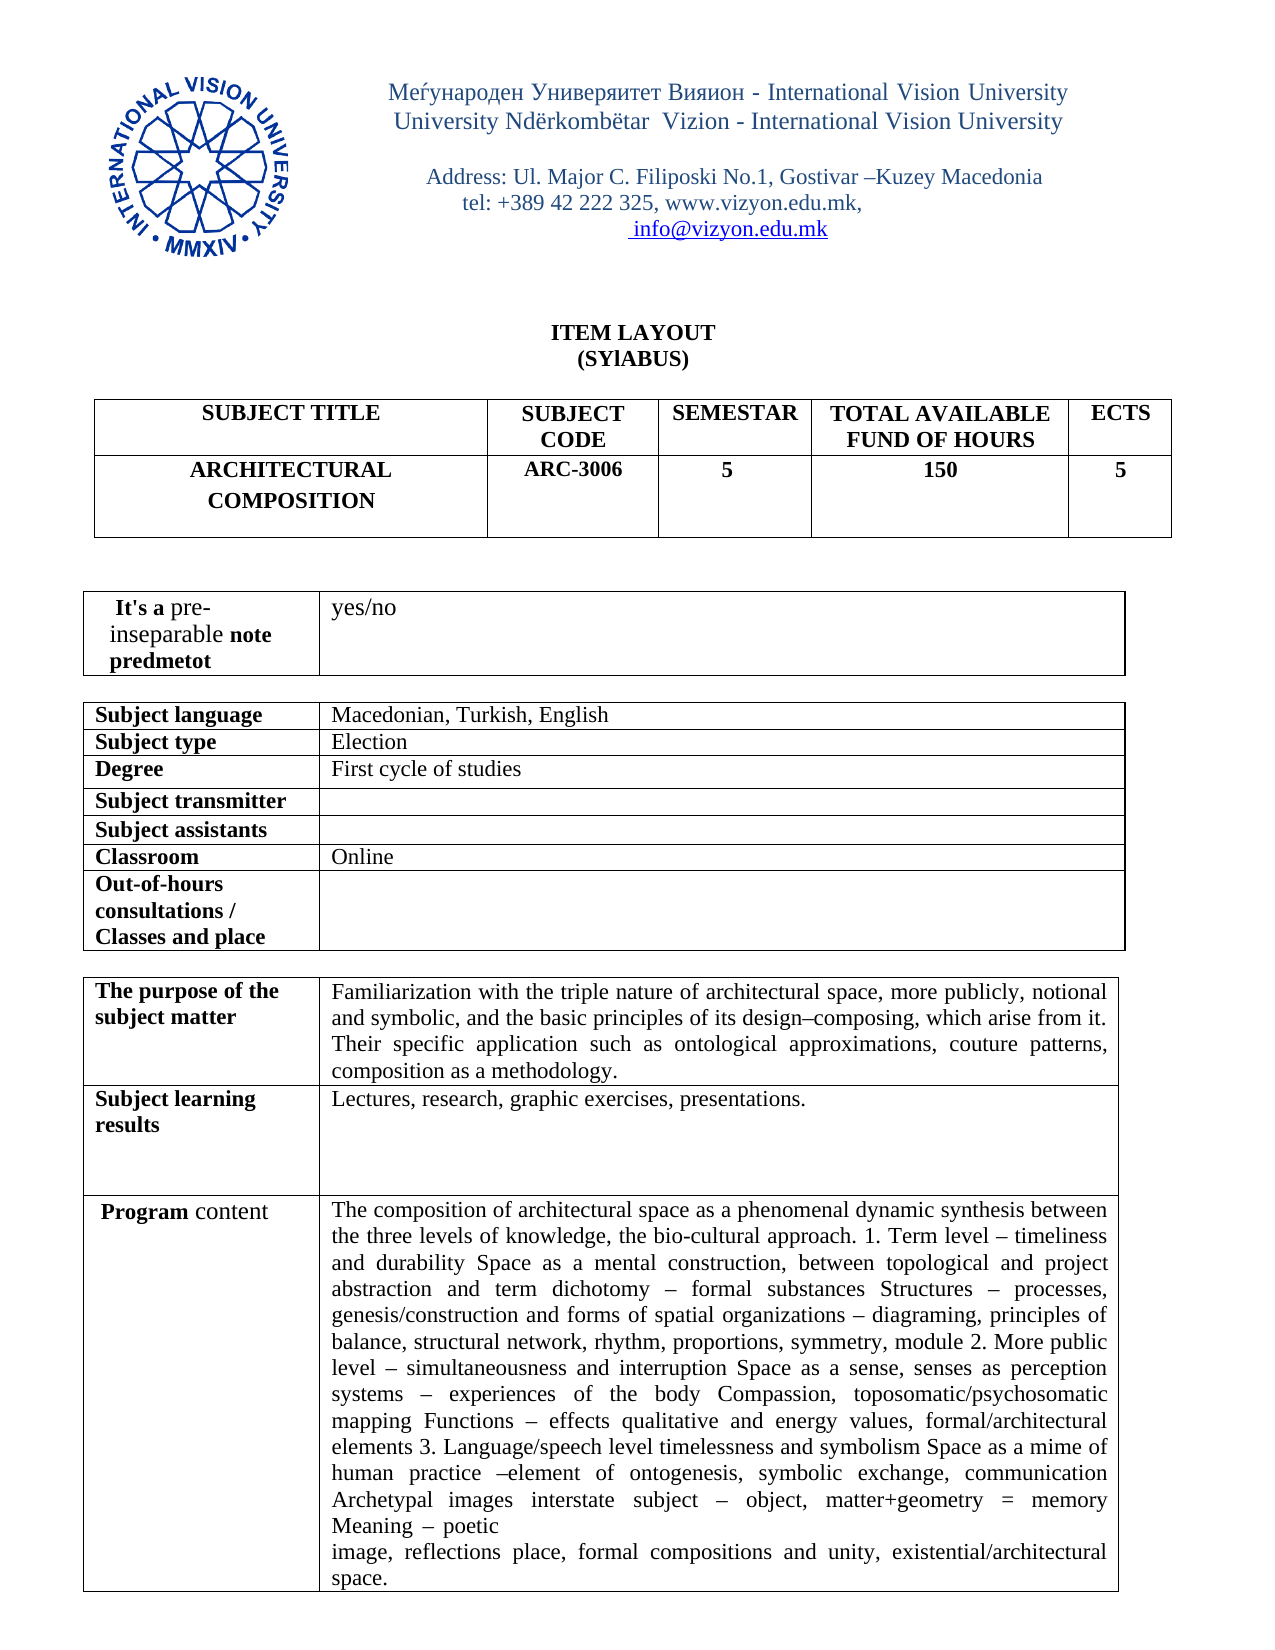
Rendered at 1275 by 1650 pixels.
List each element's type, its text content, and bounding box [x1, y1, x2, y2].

table_cell First cycle of studies [320, 756, 1124, 788]
table_cell Lectures, research, graphic exercises, presentations. [320, 1086, 1118, 1195]
table_header [88, 77, 319, 259]
table_header The purpose of the subject matter [84, 978, 319, 1084]
table_cell ARC-3006 [488, 456, 658, 537]
table_cell Degree [84, 756, 319, 788]
table_cell Subject assistants [84, 816, 319, 843]
subtitle ITEM LAYOUT (SYlABUS) [494, 319, 772, 372]
table_cell Program content [84, 1196, 319, 1591]
table_cell Subject type [84, 730, 319, 755]
table_header Subject language [84, 703, 319, 728]
picture [108, 77, 289, 257]
table_header SUBJECT CODE [488, 400, 658, 455]
table_header yes/no [320, 592, 1124, 675]
table_cell 5 [1069, 456, 1171, 537]
table_cell Classroom [84, 845, 319, 870]
table_cell Out-of-hours consultations / Classes and place [84, 871, 319, 950]
table_cell Online [320, 845, 1124, 870]
table_cell [320, 816, 1124, 843]
table_header SUBJECT TITLE [95, 400, 487, 455]
table_header SEMESTAR [659, 400, 811, 455]
table_cell 150 [812, 456, 1068, 537]
table_cell [320, 871, 1124, 950]
table_cell Subject learning results [84, 1086, 319, 1195]
table_header Macedonian, Turkish, English [320, 703, 1124, 728]
table_cell 5 [659, 456, 811, 537]
table_header Familiarization with the triple nature of architectural space, more publicly, notional and symbolic, and the basic principles of its design–composing, which arise from it. Their specific application such as ontological approximations, couture patterns, composition as a methodology. [320, 978, 1118, 1084]
table_header ECTS [1069, 400, 1171, 455]
table_header Меѓународен Универяитет Вияион - International Vision University University Ndërkombëtar Vizion - International Vision University Address: Ul. Major C. Filiposki No.1, Gostivar –Kuzey Macedonia tel: +389 42 222 325, www.vizyon.edu.mk, info@vizyon.edu.mk [319, 77, 1129, 259]
table_cell The composition of architectural space as a phenomenal dynamic synthesis between the three levels of knowledge, the bio-cultural approach. 1. Term level – timeliness and durability Space as a mental construction, between topological and project abstraction and term dichotomy – formal substances Structures – processes, genesis/construction and forms of spatial organizations – diagraming, principles of balance, structural network, rhythm, proportions, symmetry, module 2. More public level – simultaneousness and interruption Space as a sense, senses as perception systems – experiences of the body Compassion, toposomatic/psychosomatic mapping Functions – effects qualitative and energy values, formal/architectural elements 3. Language/speech level timelessness and symbolism Space as a mime of human practice –element of ontogenesis, symbolic exchange, communication Archetypal images interstate subject – object, matter+geometry = memory Meaning – poetic image, reflections place, formal compositions and unity, existential/architectural space. [320, 1196, 1118, 1591]
table_cell [320, 789, 1124, 815]
table_cell ARCHITECTURAL COMPOSITION [95, 456, 487, 537]
table_header TOTAL AVAILABLE FUND OF HOURS [812, 400, 1068, 455]
table_cell Election [320, 730, 1124, 755]
table_header It's a pre- inseparable note predmetot [84, 592, 319, 675]
table_cell Subject transmitter [84, 789, 319, 815]
